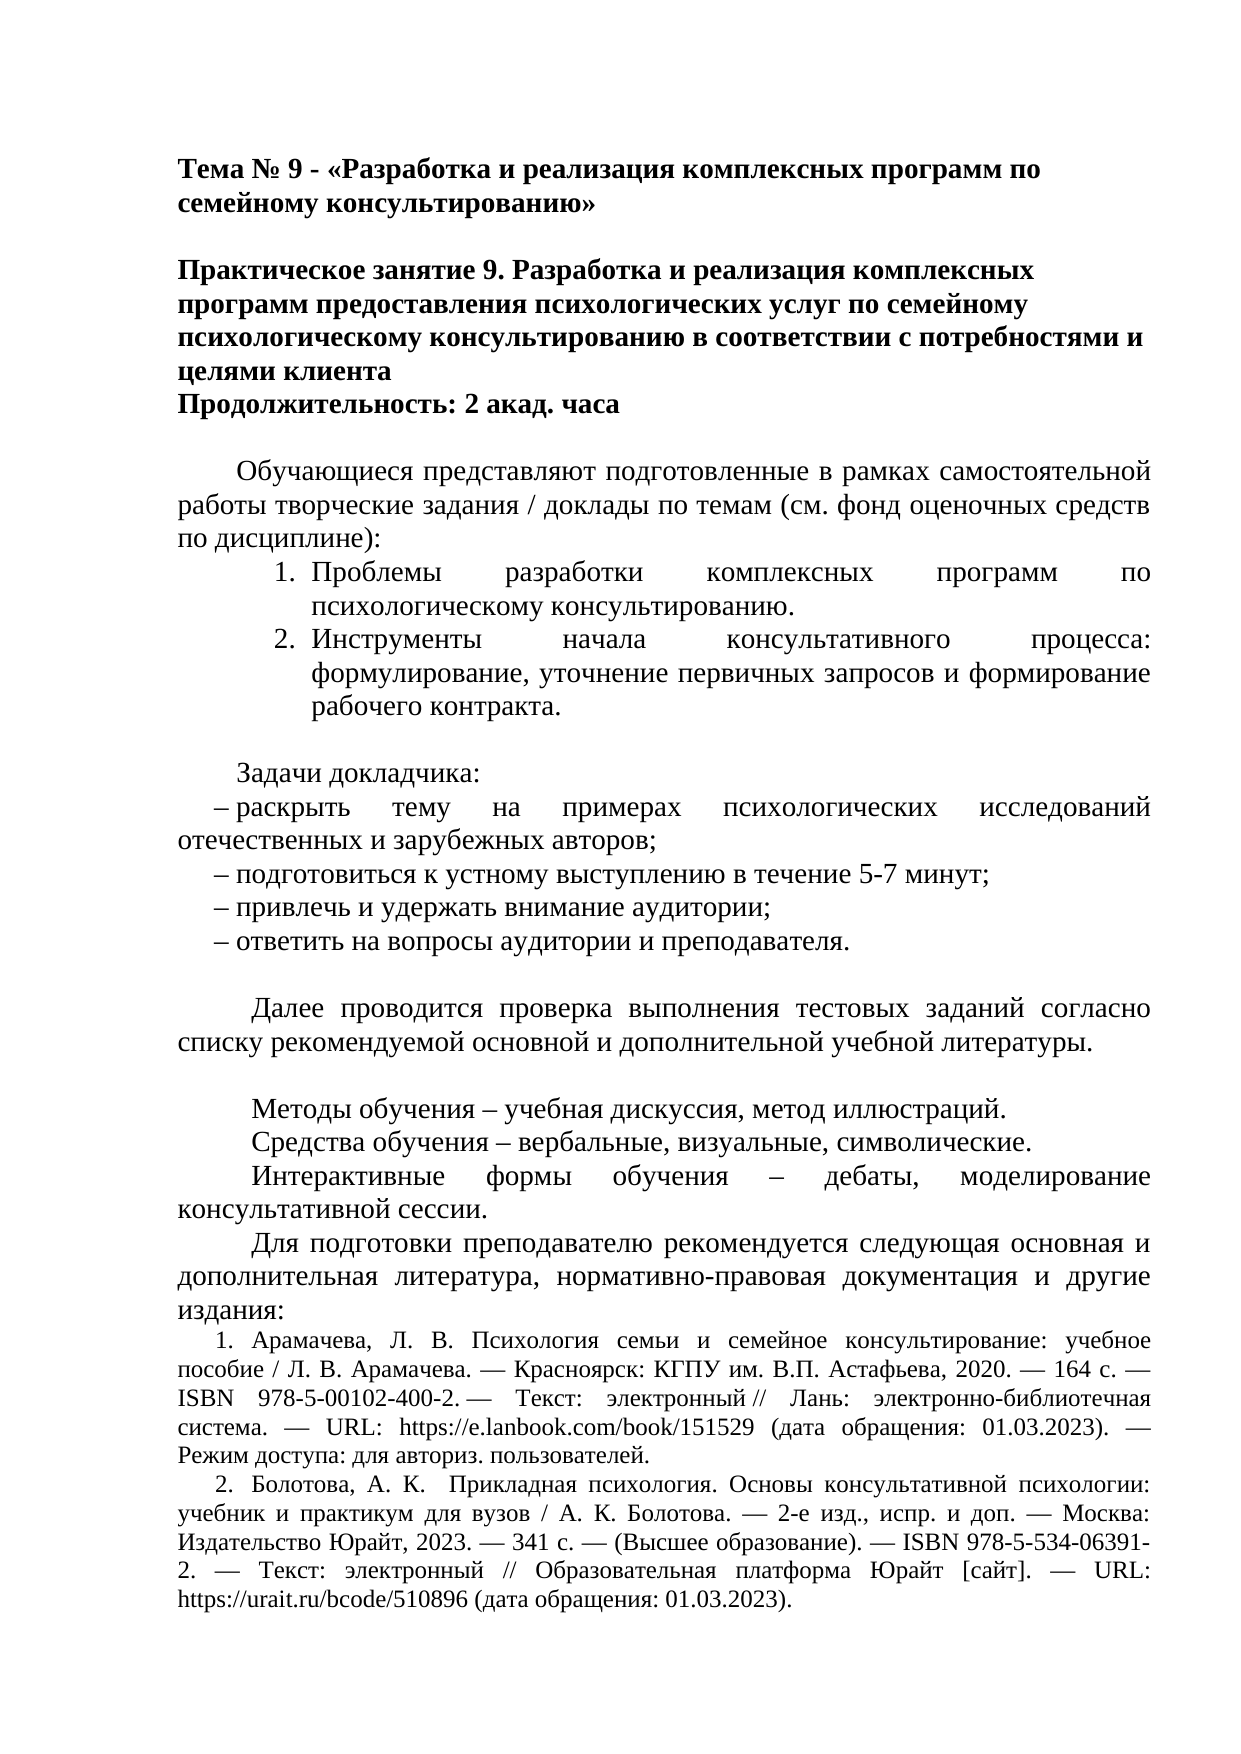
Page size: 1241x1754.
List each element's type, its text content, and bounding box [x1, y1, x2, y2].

text Далее проводится проверка выполнения тестовых заданий согласно списку рекомендуемой основной и дополнительной учебной литературы. [177, 990, 1152, 1057]
text Обучающиеся представляют подготовленные в рамках самостоятельной работы творческие задания / доклады по темам (см. фонд оценочных средств по дисциплине): [177, 453, 1152, 554]
text Тема № 9 - «Разработка и реализация комплексных программ по семейному консультированию» [177, 152, 1152, 219]
text – ответить на вопросы аудитории и преподавателя. [177, 923, 1152, 957]
text Для подготовки преподавателю рекомендуется следующая основная и дополнительная литература, нормативно-правовая документация и другие издания: [177, 1225, 1152, 1326]
text Продолжительность: 2 акад. часа [177, 386, 1152, 420]
text Средства обучения – вербальные, визуальные, символические. [177, 1124, 1152, 1158]
list Инструменты начала консультативного процесса: формулирование, уточнение первичных запросов и формирование рабочего контракта. [274, 621, 1152, 722]
list Болотова, А. К. Прикладная психология. Основы консультативной психологии: учебник и практикум для вузов / А. К. Болотова. — 2-е изд., испр. и доп. — Москва: Издательство Юрайт, 2023. — 341 с. — (Высшее образование). — ISBN 978-5-534-06391-2. — Текст: электронный // Образовательная платформа Юрайт [сайт]. — URL: https://urait.ru/bcode/510896 (дата обращения: 01.03.2023). [177, 1469, 1152, 1613]
list Арамачева, Л. В. Психология семьи и семейное консультирование: учебное пособие / Л. В. Арамачева. — Красноярск: КГПУ им. В.П. Астафьева, 2020. — 164 с. — ISBN 978-5-00102-400-2. — Текст: электронный // Лань: электронно-библиотечная система. — URL: https://e.lanbook.com/book/151529 (дата обращения: 01.03.2023). — Режим доступа: для авториз. пользователей. [177, 1326, 1152, 1469]
text – подготовиться к устному выступлению в течение 5-7 минут; [177, 856, 1152, 889]
text – привлечь и удержать внимание аудитории; [177, 889, 1152, 923]
text Практическое занятие 9. Разработка и реализация комплексных программ предоставления психологических услуг по семейному психологическому консультированию в соответствии с потребностями и целями клиента [177, 252, 1152, 386]
text Методы обучения – учебная дискуссия, метод иллюстраций. [177, 1091, 1152, 1124]
text Интерактивные формы обучения – дебаты, моделирование консультативной сессии. [177, 1158, 1152, 1225]
text – раскрыть тему на примерах психологических исследований отечественных и зарубежных авторов; [177, 789, 1152, 856]
text Задачи докладчика: [177, 755, 1152, 789]
list Проблемы разработки комплексных программ по психологическому консультированию. [274, 554, 1152, 621]
